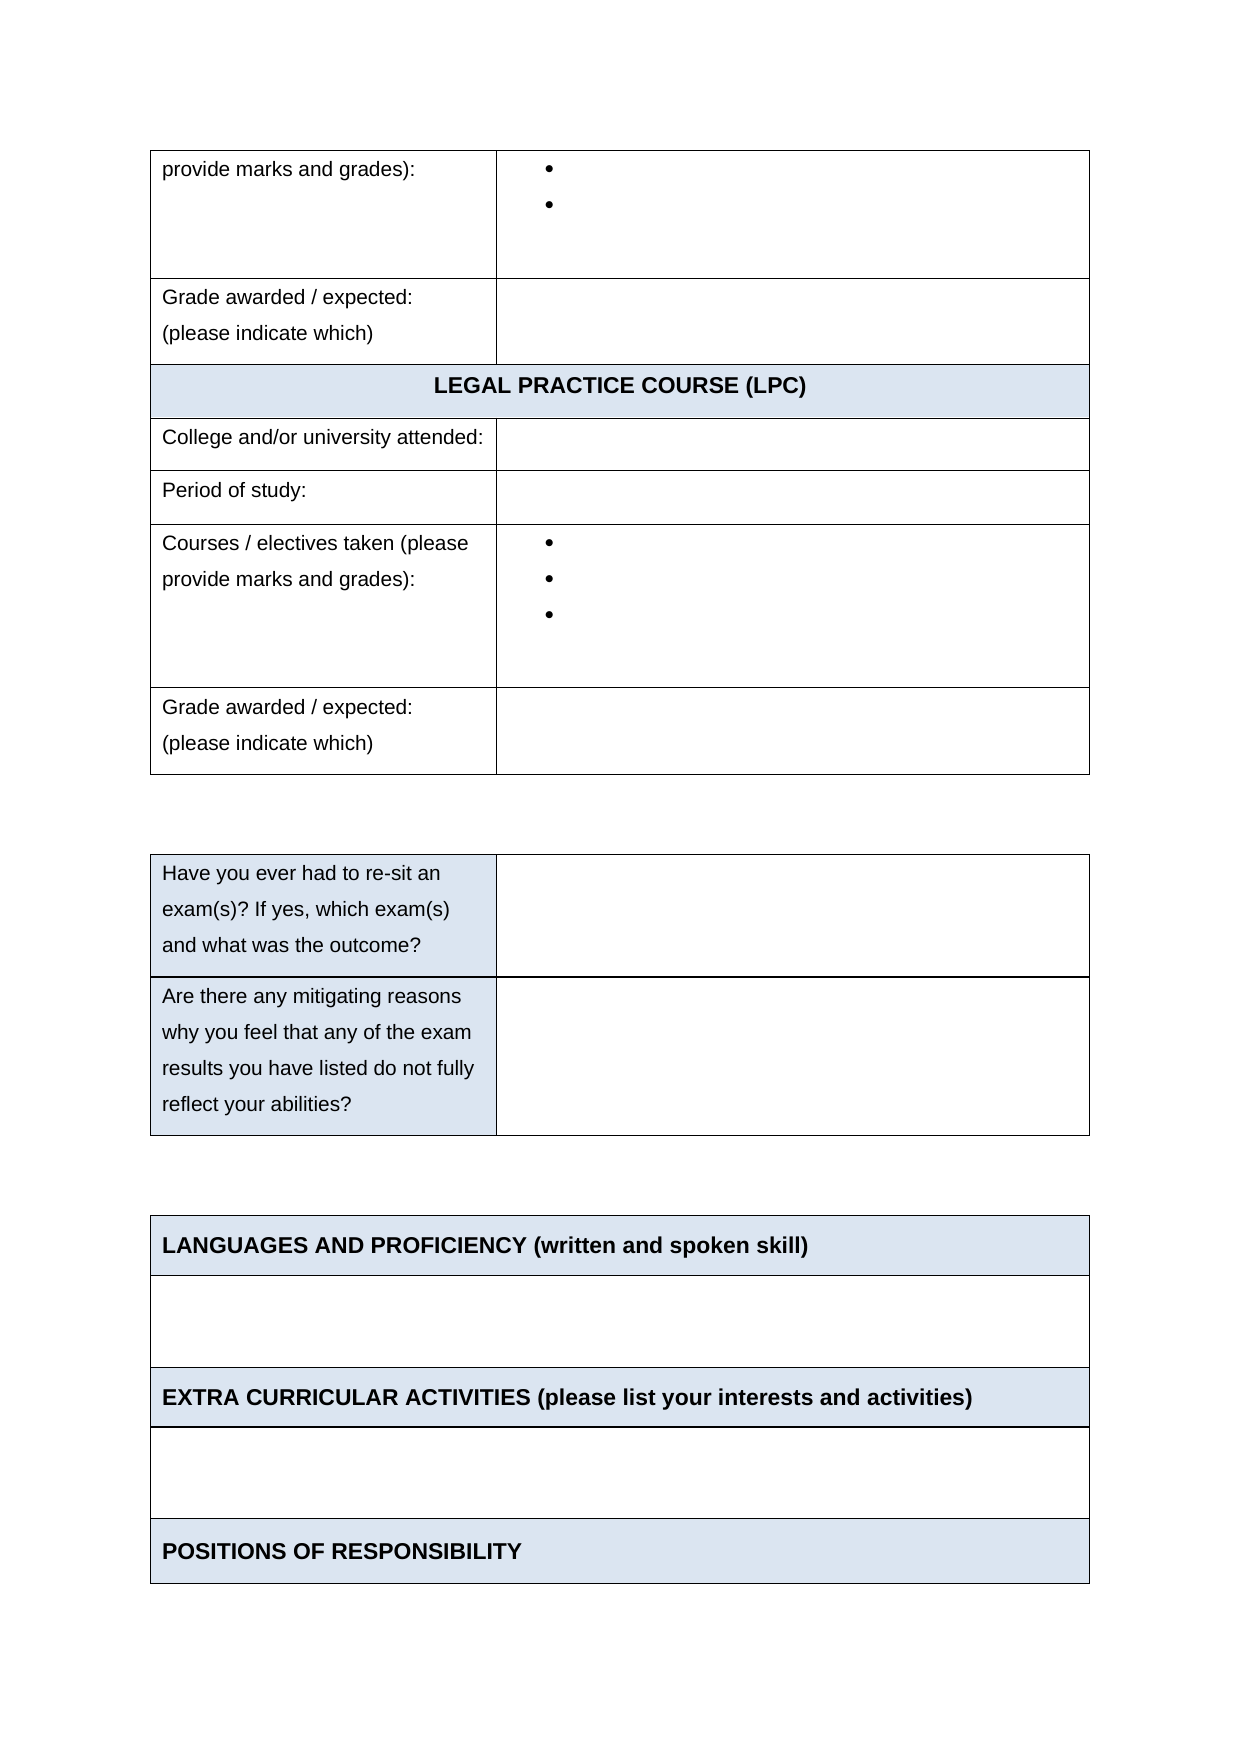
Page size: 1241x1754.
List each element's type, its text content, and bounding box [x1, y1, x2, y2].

table_cell [497, 151, 1089, 278]
table_cell [497, 419, 1089, 470]
table_cell [497, 525, 1089, 687]
table_cell [497, 471, 1089, 523]
table_cell [497, 688, 1089, 774]
table_header LANGUAGES AND PROFICIENCY (written and spoken skill) [151, 1216, 1089, 1275]
table_cell Are there any mitigating reasons why you feel that any of the exam results you have listed do not fully reflect your abilities? [151, 978, 496, 1135]
table_cell LEGAL PRACTICE COURSE (LPC) [151, 365, 1089, 417]
table_cell EXTRA CURRICULAR ACTIVITIES (please list your interests and activities) [151, 1368, 1089, 1426]
table_cell Grade awarded / expected: (please indicate which) [151, 279, 496, 364]
table_header [497, 855, 1089, 976]
table_cell Courses / electives taken (please provide marks and grades): [151, 525, 496, 687]
table_cell [497, 279, 1089, 364]
table_cell Grade awarded / expected: (please indicate which) [151, 688, 496, 774]
table_header Have you ever had to re-sit an exam(s)? If yes, which exam(s) and what was the outcome? [151, 855, 496, 976]
table_cell [497, 978, 1089, 1135]
table_cell POSITIONS OF RESPONSIBILITY [151, 1519, 1089, 1583]
table_cell [151, 1276, 1089, 1367]
table_cell College and/or university attended: [151, 419, 496, 470]
table_cell Period of study: [151, 471, 496, 523]
table_cell [151, 1428, 1089, 1518]
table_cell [151, 151, 496, 278]
